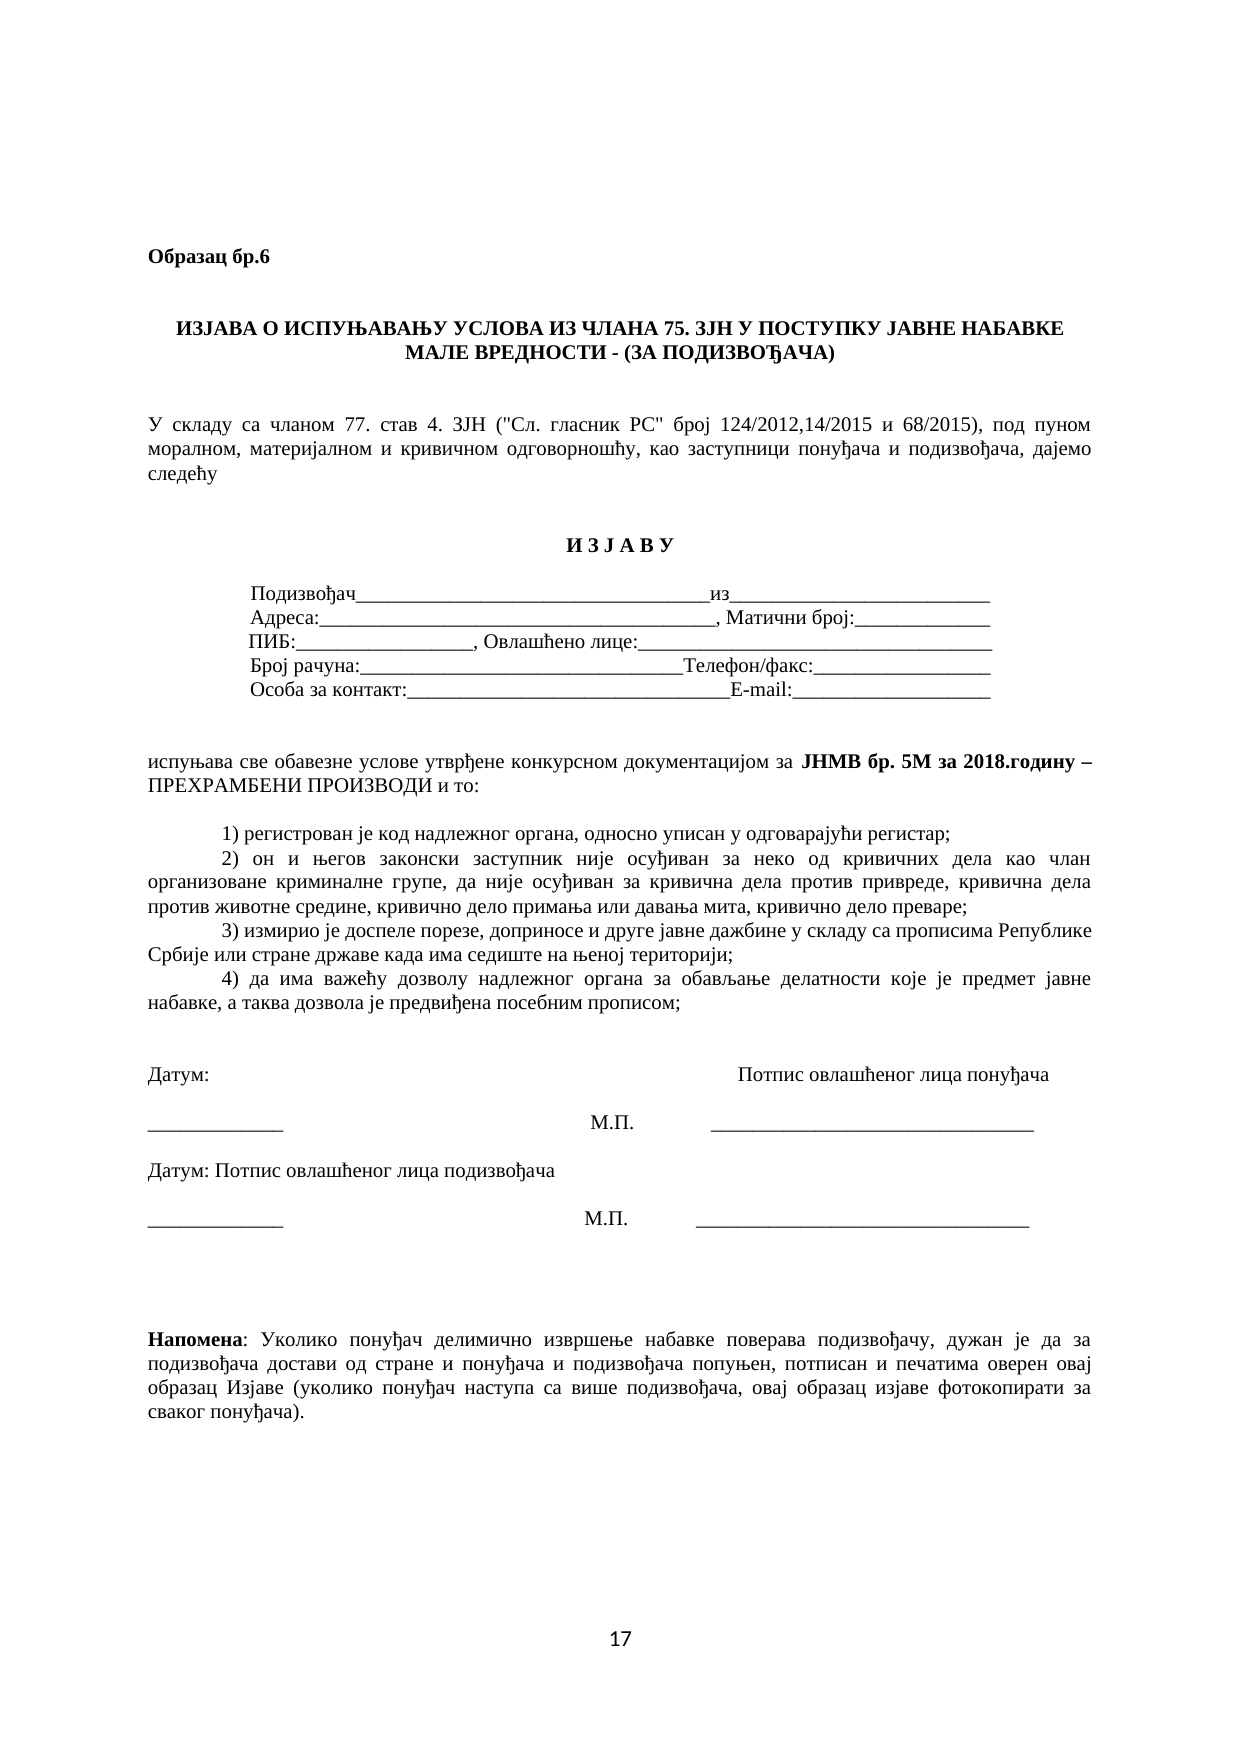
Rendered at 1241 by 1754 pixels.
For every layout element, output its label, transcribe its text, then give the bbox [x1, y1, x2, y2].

text ИЗЈАВА О ИСПУЊАВАЊУ УСЛОВА ИЗ ЧЛАНА 75. ЗЈН У ПОСТУПКУ ЈАВНЕ НАБАВКЕ МАЛЕ ВРЕДНОСТИ - (ЗА ПОДИЗВОЂАЧА) [148, 316, 1093, 364]
text _____________ М.П. ________________________________ [148, 1206, 1093, 1230]
text Датум: Потпис овлашћеног лица подизвођача [148, 1158, 1093, 1182]
text 4) да има важећу дозволу надлежног органа за обављање делатности које је предмет јавне набавке, а таква дозвола је предвиђeна посебним прописом; [148, 966, 1093, 1014]
text Адреса:______________________________________, Матични број:_____________ [148, 605, 1093, 629]
text ПИБ:_________________, Овлашћено лице:__________________________________ [148, 629, 1093, 653]
text У складу са чланом 77. став 4. ЗЈН ("Сл. гласник РС" број 124/2012,14/2015 и 68/2015), под пуном моралном, материјалном и кривичном одговорношћу, као заступници понуђача и подизвођача, дајемо следећу [148, 412, 1093, 484]
text Датум: Потпис овлашћеног лица понуђача [148, 1062, 1093, 1086]
text Напомена: Уколико понуђач делимично извршење набавке поверава подизвођачу, дужан је да за подизвођача достави од стране и понуђача и подизвођача попуњен, потписан и печатима оверен овај образац Изјаве (уколико понуђач наступа са више подизвођача, овај образац изјаве фотокопирати за сваког понуђача). [148, 1327, 1093, 1423]
text И З Ј А В У [148, 533, 1093, 557]
text 1) регистрован је код надлежног органа, односно уписан у одговарајући регистар; [148, 821, 1093, 845]
text Особа за контакт:_______________________________Е-mail:___________________ [148, 677, 1093, 701]
text Образац бр.6 [148, 244, 1093, 268]
text испуњава све обавезне услове утврђене конкурсном документацијом за ЈНМВ бр. 5М за 2018.годину – ПРЕХРАМБЕНИ ПРОИЗВОДИ и то: [148, 749, 1093, 797]
text Број рачуна:_______________________________Телефон/факс:_________________ [148, 653, 1093, 677]
text 3) измирио је доспеле порезе, доприносе и друге јавне дажбине у складу са прописима Републике Србије или стране државе када има седиште на њеној територији; [148, 918, 1093, 966]
text _____________ М.П. _______________________________ [148, 1110, 1093, 1134]
text Подизвођач__________________________________из_________________________ [148, 581, 1093, 605]
text 2) он и његов законски заступник није осуђиван за неко од кривичних дела као члан организоване криминалне групе, да није осуђиван за кривична дела против привреде, кривична дела против животне средине, кривично дело примања или давања мита, кривично дело преваре; [148, 845, 1093, 918]
